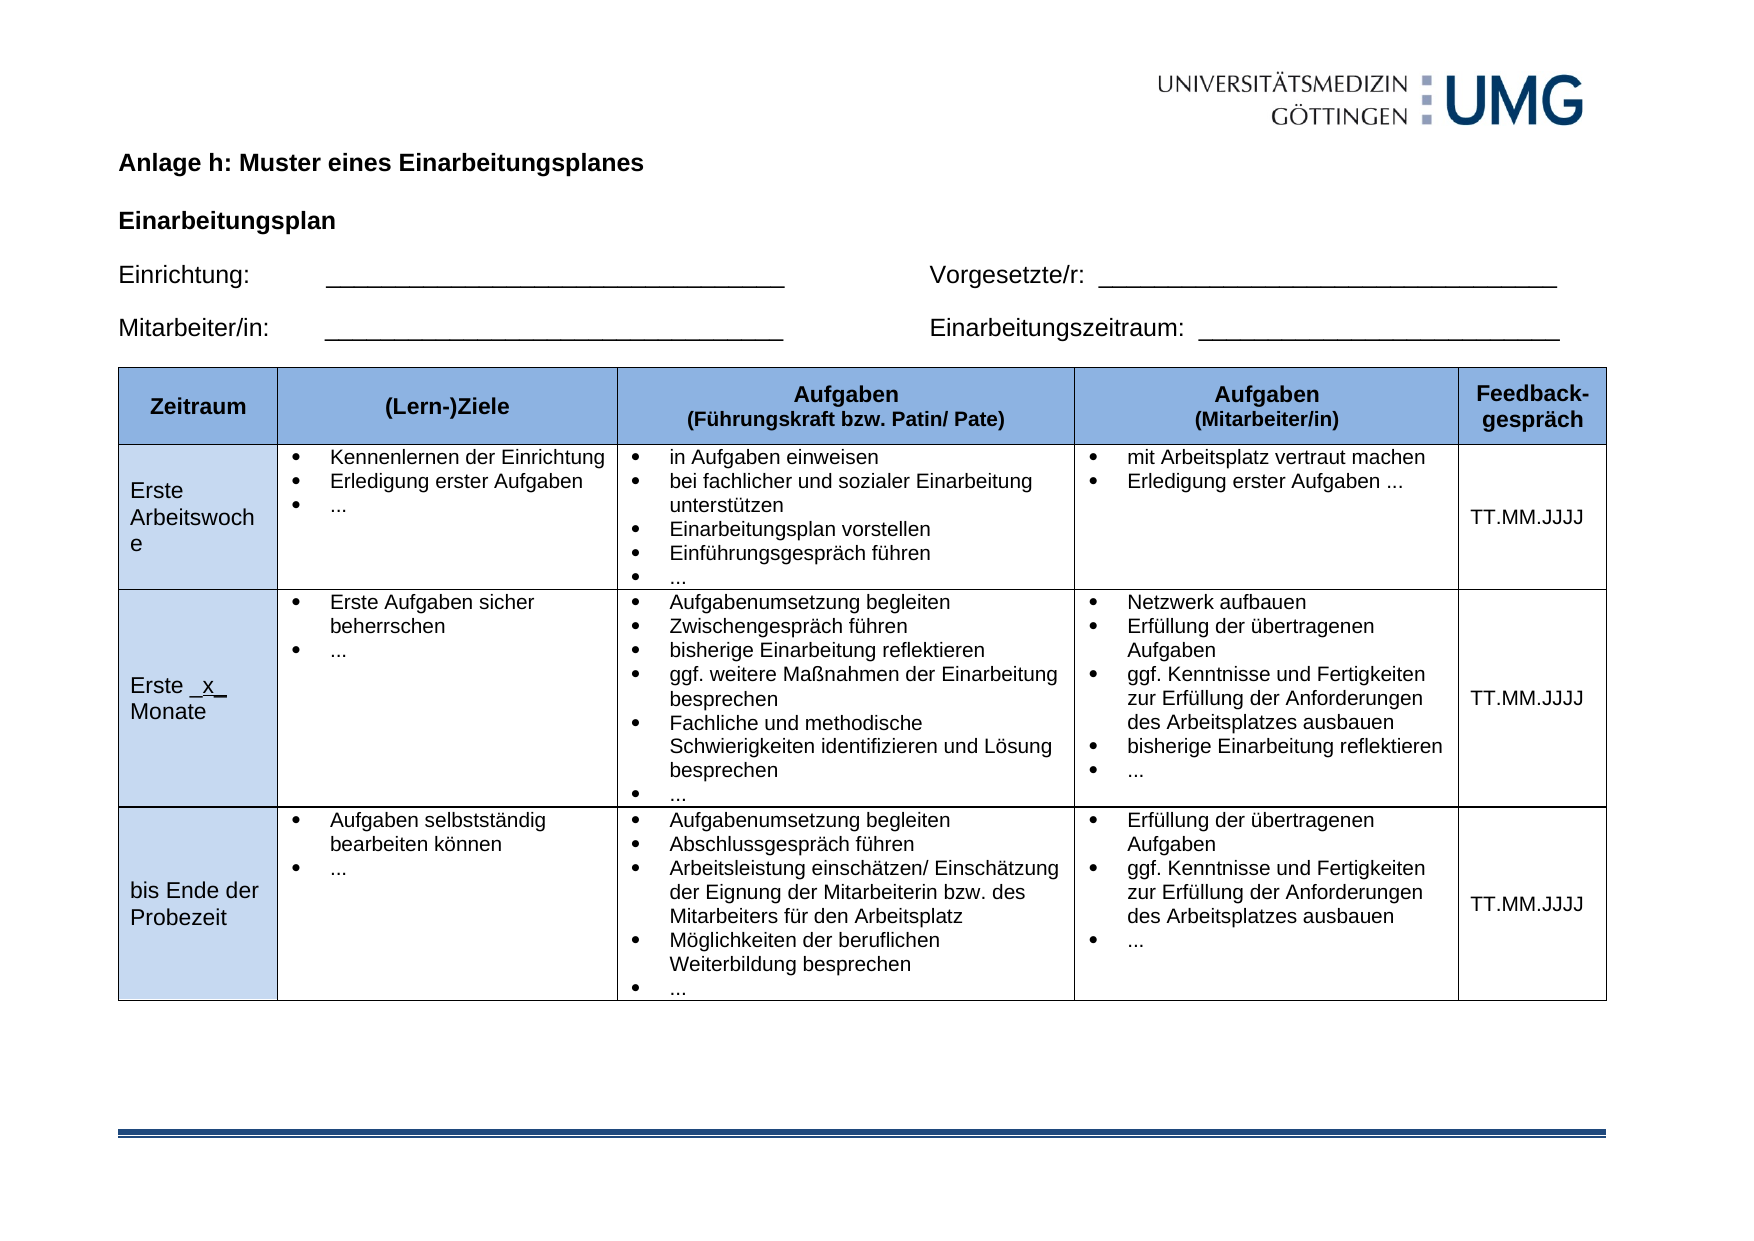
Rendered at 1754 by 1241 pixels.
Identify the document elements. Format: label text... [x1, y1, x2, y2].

text Mitarbeiter/in: _________________________________ Einarbeitungszeitraum: __________________________ [118, 313, 1606, 342]
table_cell bis Ende der Probezeit [119, 808, 277, 999]
table_header Aufgaben (Mitarbeiter/in) [1075, 368, 1458, 444]
table_header Aufgaben (Führungskraft bzw. Patin/ Pate) [618, 368, 1074, 444]
table_cell Erste _x_ Monate [119, 590, 277, 806]
text Einrichtung: _________________________________ Vorgesetzte/r: _________________________________ [118, 259, 1606, 288]
picture [1157, 71, 1583, 125]
table_header Feedback-gespräch [1459, 368, 1606, 444]
subtitle Anlage h: Muster eines Einarbeitungsplanes [118, 148, 1606, 176]
text Einarbeitungsplan [118, 206, 1606, 234]
table_cell TT.MM.JJJJ [1459, 590, 1606, 806]
table_header (Lern-)Ziele [278, 368, 617, 444]
table_cell TT.MM.JJJJ [1459, 808, 1606, 999]
table_cell in Aufgaben einweisen bei fachlicher und sozialer Einarbeitung unterstützen Einarbeitungsplan vorstellen Einführungsgespräch führen ... [618, 445, 1074, 589]
table_cell Aufgabenumsetzung begleiten Zwischengespräch führen bisherige Einarbeitung reflektieren ggf. weitere Maßnahmen der Einarbeitung besprechen Fachliche und methodische Schwierigkeiten identifizieren und Lösung besprechen ... [618, 590, 1074, 806]
table_header Zeitraum [119, 368, 277, 444]
table_cell Erfüllung der übertragenen Aufgaben ggf. Kenntnisse und Fertigkeiten zur Erfüllung der Anforderungen des Arbeitsplatzes ausbauen ... [1075, 808, 1458, 999]
table_cell Aufgabenumsetzung begleiten Abschlussgespräch führen Arbeitsleistung einschätzen/ Einschätzung der Eignung der Mitarbeiterin bzw. des Mitarbeiters für den Arbeitsplatz Möglichkeiten der beruflichen Weiterbildung besprechen ... [618, 808, 1074, 999]
table_cell Kennenlernen der Einrichtung Erledigung erster Aufgaben ... [278, 445, 617, 589]
table_cell Erste Arbeitswoche [119, 445, 277, 589]
table_cell Aufgaben selbstständig bearbeiten können ... [278, 808, 617, 999]
table_cell Netzwerk aufbauen Erfüllung der übertragenen Aufgaben ggf. Kenntnisse und Fertigkeiten zur Erfüllung der Anforderungen des Arbeitsplatzes ausbauen bisherige Einarbeitung reflektieren ... [1075, 590, 1458, 806]
table_cell TT.MM.JJJJ [1459, 445, 1606, 589]
table_cell Erste Aufgaben sicher beherrschen ... [278, 590, 617, 806]
table_cell mit Arbeitsplatz vertraut machen Erledigung erster Aufgaben ... [1075, 445, 1458, 589]
